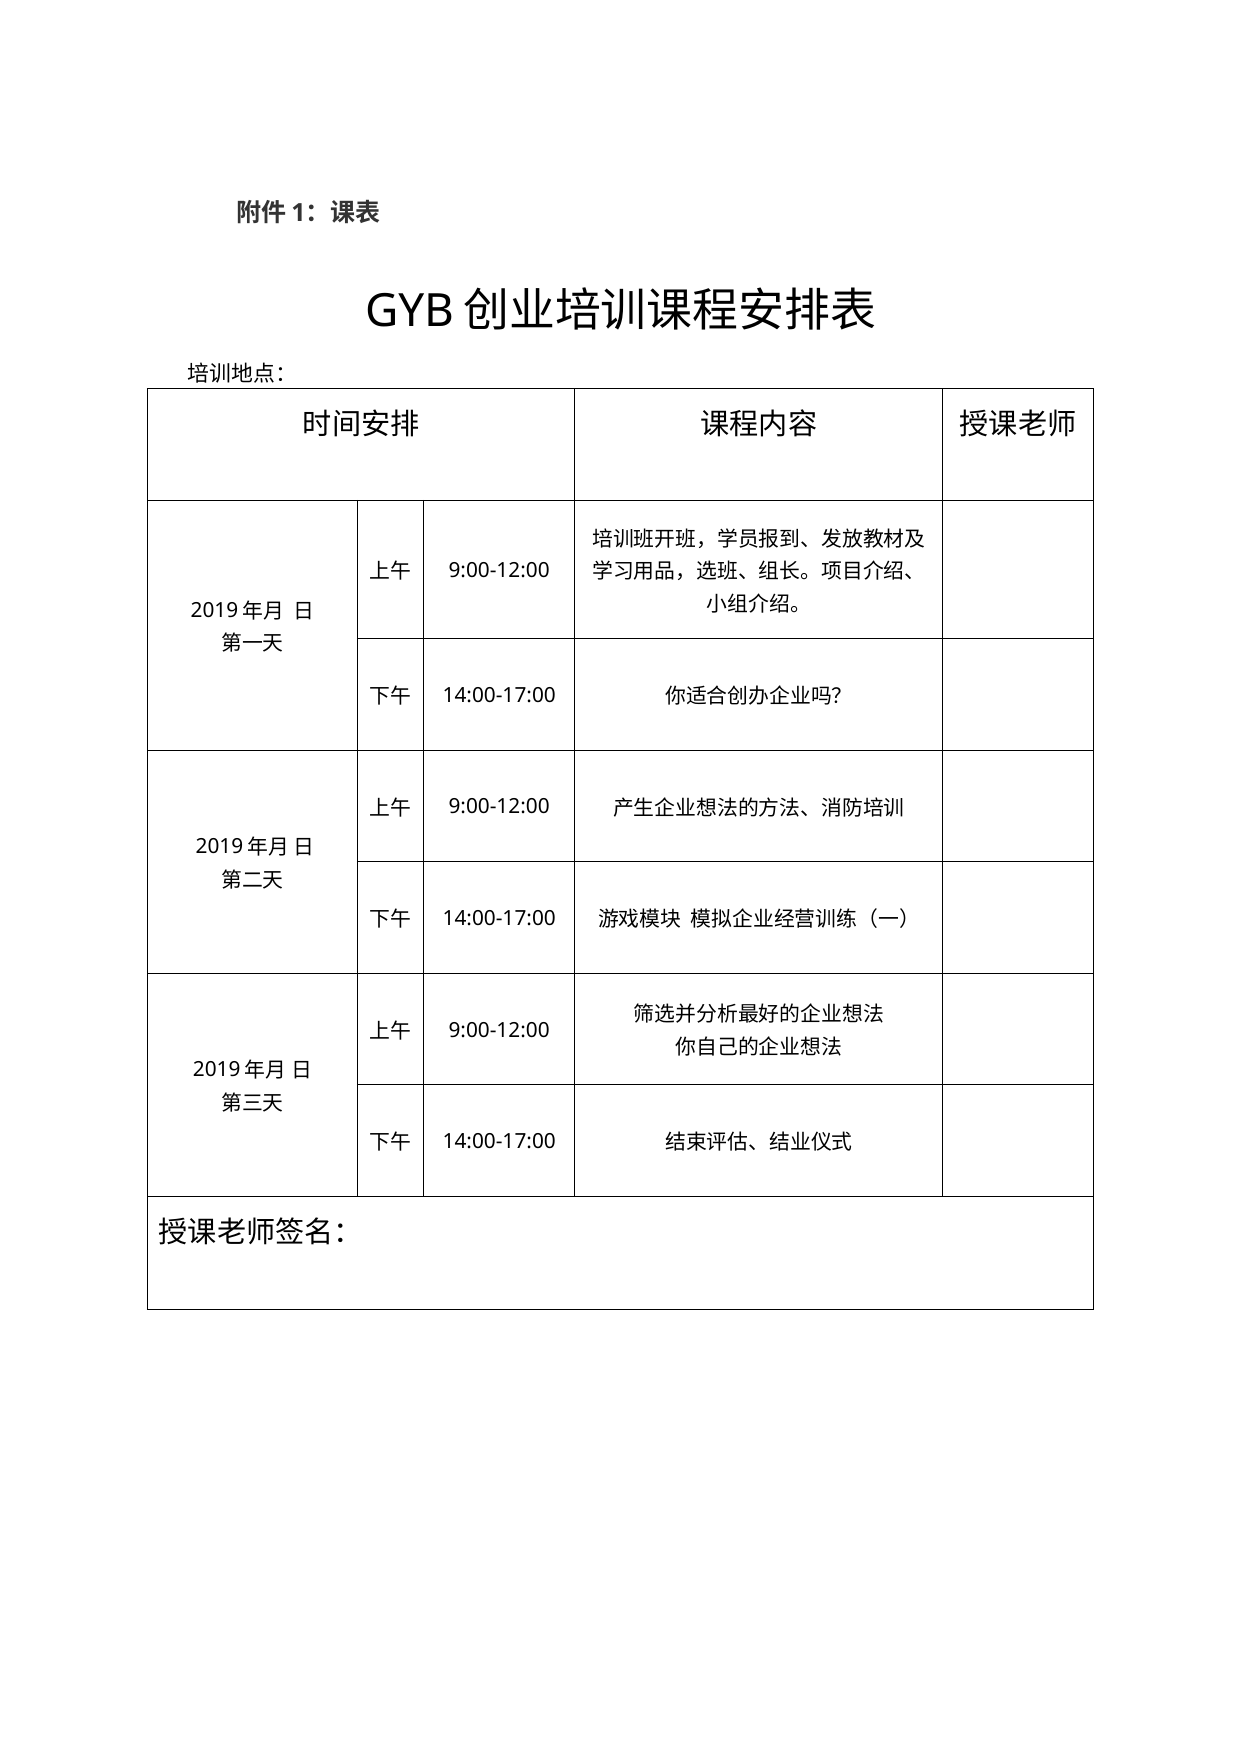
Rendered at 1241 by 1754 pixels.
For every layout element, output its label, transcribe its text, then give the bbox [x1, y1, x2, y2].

text GYB创业培训课程安排表 [187, 258, 1053, 356]
text 培训地点： [187, 356, 1053, 388]
table_cell [943, 1085, 1093, 1196]
table_cell 下午 [358, 862, 423, 973]
table_cell [943, 751, 1093, 861]
table_cell 下午 [358, 639, 423, 750]
table_cell 产生企业想法的方法、消防培训 [575, 751, 942, 861]
text 附件1：课表 [187, 178, 1053, 243]
table_cell 14:00-17:00 [424, 639, 574, 750]
table_cell 培训班开班，学员报到、发放教材及学习用品，选班、组长。项目介绍、小组介绍。 [575, 501, 942, 638]
table_header 授课老师 [943, 389, 1093, 500]
table_cell 14:00-17:00 [424, 862, 574, 973]
table_cell 你适合创办企业吗？ [575, 639, 942, 750]
table_cell 游戏模块 模拟企业经营训练（一） [575, 862, 942, 973]
table_cell 筛选并分析最好的企业想法 你自己的企业想法 [575, 974, 942, 1084]
table_cell 2019年月 日 第一天 [148, 501, 357, 750]
table_cell 2019年月 日 第二天 [148, 751, 357, 973]
table_cell 9:00-12:00 [424, 501, 574, 638]
table_cell [943, 974, 1093, 1084]
table_cell 9:00-12:00 [424, 751, 574, 861]
table_cell 9:00-12:00 [424, 974, 574, 1084]
table_cell 上午 [358, 974, 423, 1084]
table_cell 上午 [358, 501, 423, 638]
table_cell 下午 [358, 1085, 423, 1196]
table_cell 14:00-17:00 [424, 1085, 574, 1196]
table_cell [943, 862, 1093, 973]
table_cell 授课老师签名： [148, 1197, 1093, 1309]
table_cell 结束评估、结业仪式 [575, 1085, 942, 1196]
table_cell 上午 [358, 751, 423, 861]
table_cell [943, 639, 1093, 750]
table_cell [943, 501, 1093, 638]
table_cell 2019年月 日 第三天 [148, 974, 357, 1196]
table_header 时间安排 [148, 389, 574, 500]
table_header 课程内容 [575, 389, 942, 500]
